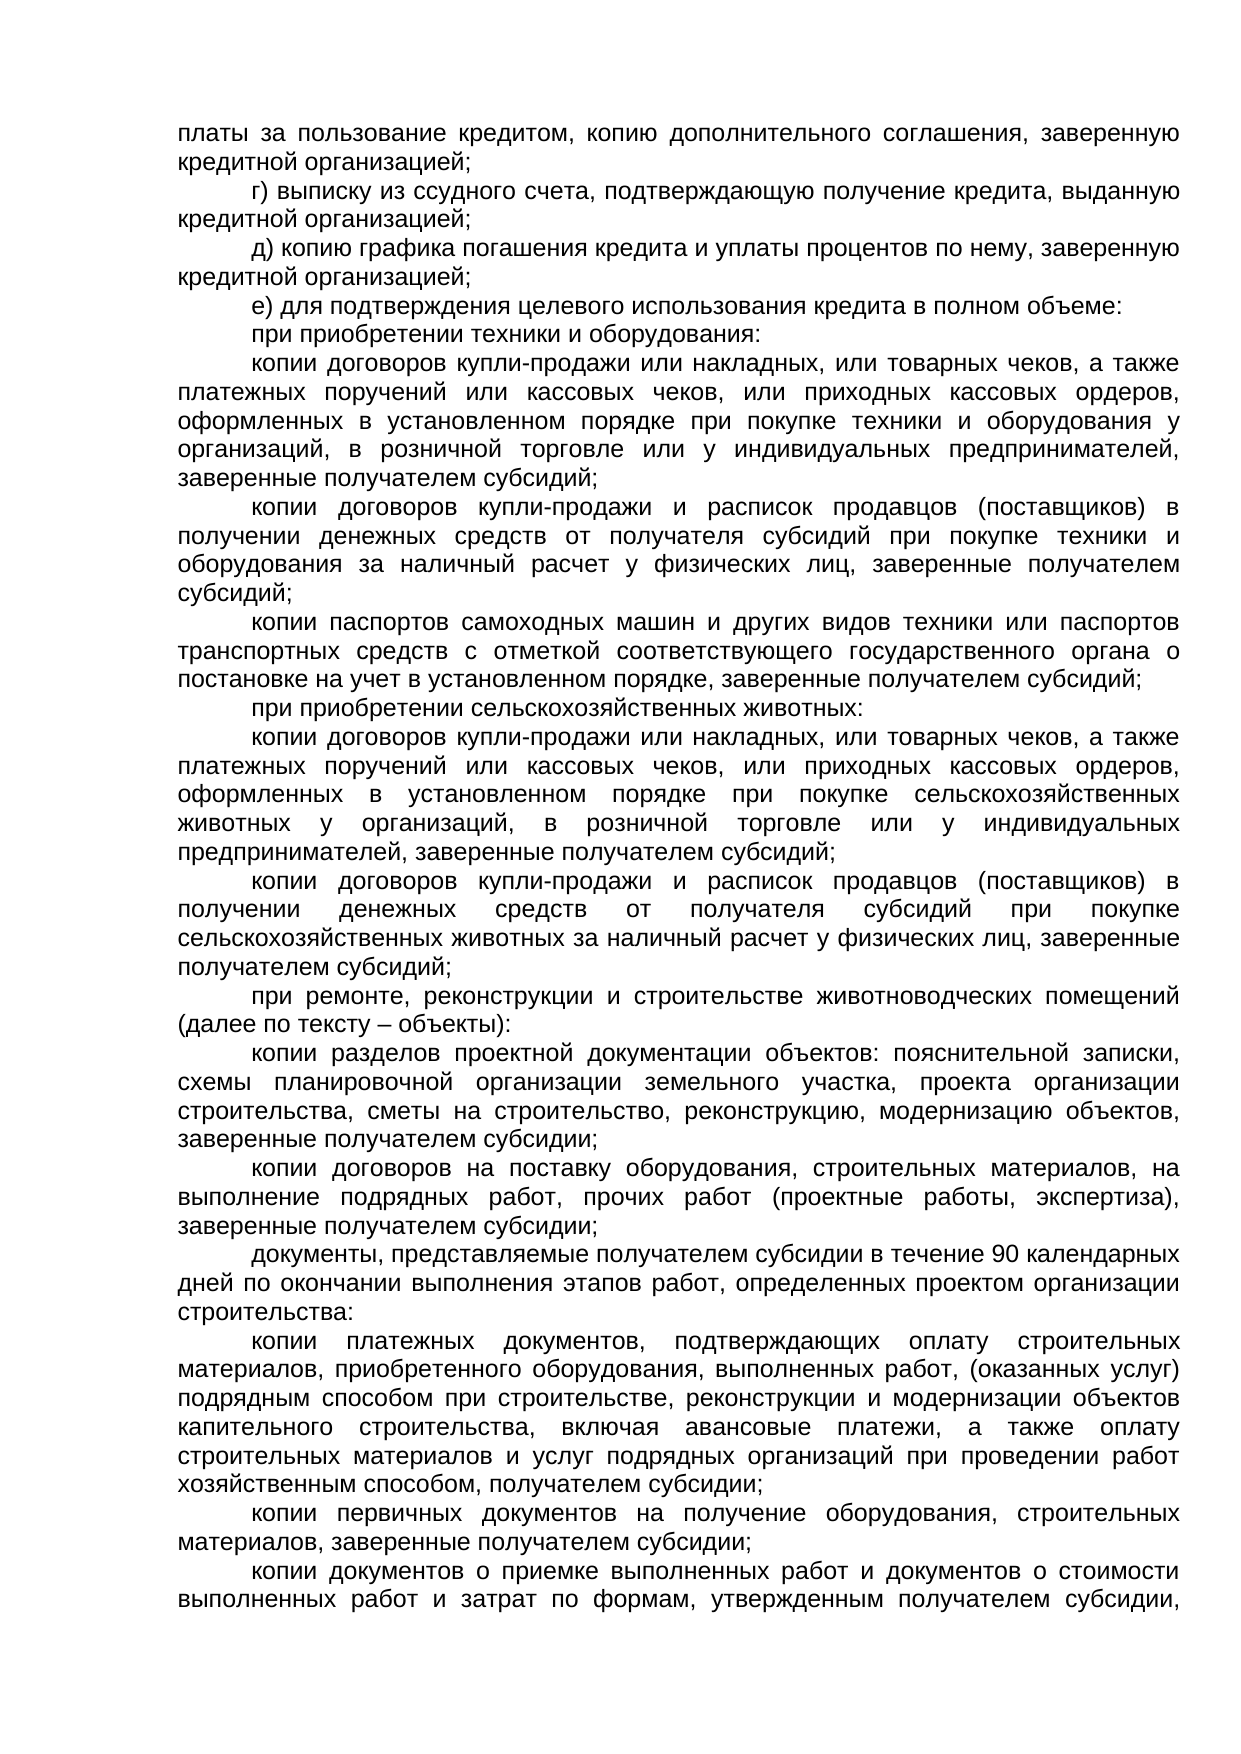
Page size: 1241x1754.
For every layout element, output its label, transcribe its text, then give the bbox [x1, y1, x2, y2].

text при приобретении сельскохозяйственных животных: [177, 693, 1181, 722]
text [177, 1556, 1181, 1613]
text копии разделов проектной документации объектов: пояснительной записки, схемы планировочной организации земельного участка, проекта организации строительства, сметы на строительство, реконструкцию, модернизацию объектов, заверенные получателем субсидии; [177, 1038, 1181, 1153]
text документы, представляемые получателем субсидии в течение 90 календарных дней по окончании выполнения этапов работ, определенных проектом организации строительства: [177, 1239, 1181, 1326]
text копии договоров купли-продажи и расписок продавцов (поставщиков) в получении денежных средств от получателя субсидий при покупке техники и оборудования за наличный расчет у физических лиц, заверенные получателем субсидий; [177, 492, 1181, 607]
text копии первичных документов на получение оборудования, строительных материалов, заверенные получателем субсидии; [177, 1498, 1181, 1556]
text г) выписку из ссудного счета, подтверждающую получение кредита, выданную кредитной организацией; [177, 176, 1181, 233]
text копии договоров купли-продажи или накладных, или товарных чеков, а также платежных поручений или кассовых чеков, или приходных кассовых ордеров, оформленных в установленном порядке при покупке техники и оборудования у организаций, в розничной торговле или у индивидуальных предпринимателей, заверенные получателем субсидий; [177, 348, 1181, 492]
text при ремонте, реконструкции и строительстве животноводческих помещений (далее по тексту – объекты): [177, 981, 1181, 1038]
text копии паспортов самоходных машин и других видов техники или паспортов транспортных средств с отметкой соответствующего государственного органа о постановке на учет в установленном порядке, заверенные получателем субсидий; [177, 607, 1181, 693]
text копии договоров на поставку оборудования, строительных материалов, на выполнение подрядных работ, прочих работ (проектные работы, экспертиза), заверенные получателем субсидии; [177, 1153, 1181, 1239]
text копии договоров купли-продажи и расписок продавцов (поставщиков) в получении денежных средств от получателя субсидий при покупке сельскохозяйственных животных за наличный расчет у физических лиц, заверенные получателем субсидий; [177, 866, 1181, 981]
text копии платежных документов, подтверждающих оплату строительных материалов, приобретенного оборудования, выполненных работ, (оказанных услуг) подрядным способом при строительстве, реконструкции и модернизации объектов капительного строительства, включая авансовые платежи, а также оплату строительных материалов и услуг подрядных организаций при проведении работ хозяйственным способом, получателем субсидии; [177, 1326, 1181, 1498]
text е) для подтверждения целевого использования кредита в полном объеме: [177, 291, 1181, 319]
text копии договоров купли-продажи или накладных, или товарных чеков, а также платежных поручений или кассовых чеков, или приходных кассовых ордеров, оформленных в установленном порядке при покупке сельскохозяйственных животных у организаций, в розничной торговле или у индивидуальных предпринимателей, заверенные получателем субсидий; [177, 722, 1181, 866]
text д) копию графика погашения кредита и уплаты процентов по нему, заверенную кредитной организацией; [177, 233, 1181, 291]
text при приобретении техники и оборудования: [177, 319, 1181, 348]
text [177, 118, 1181, 176]
